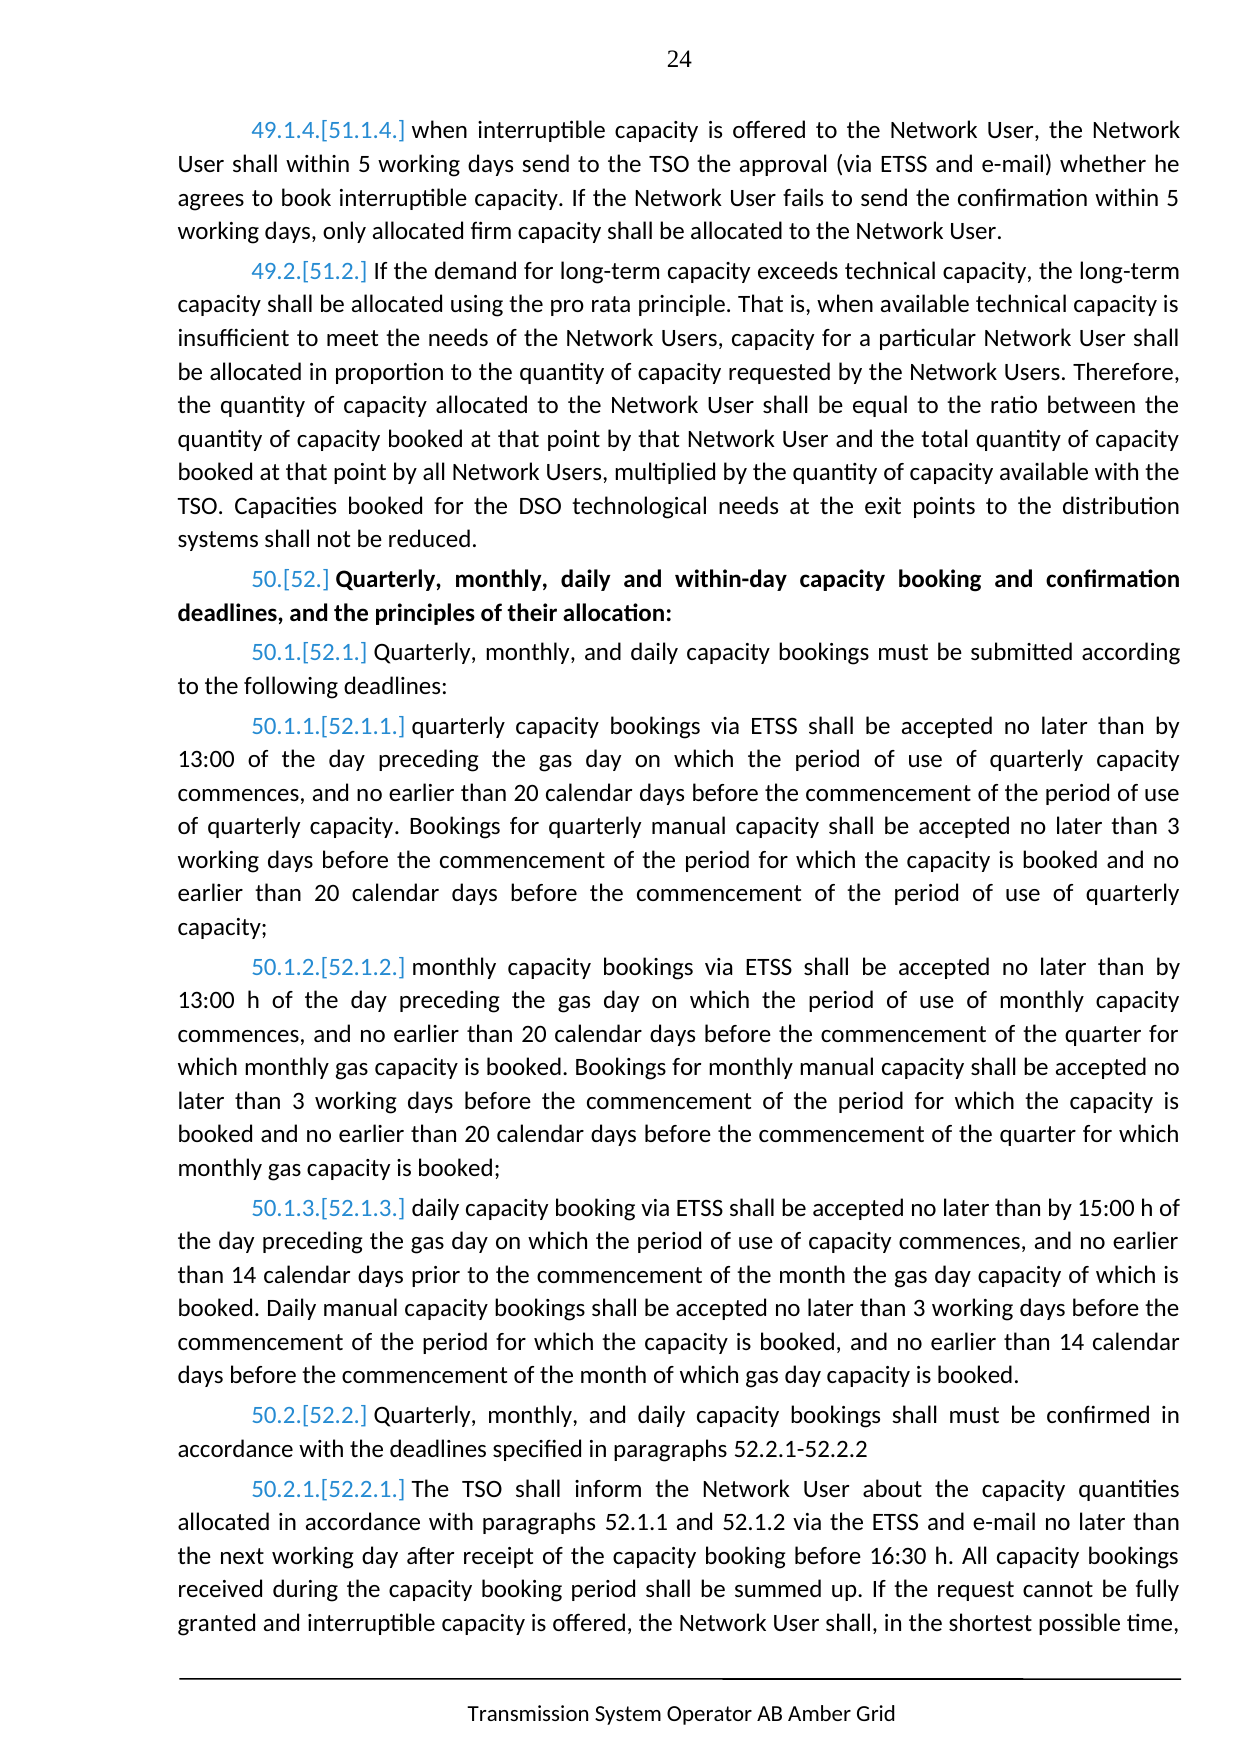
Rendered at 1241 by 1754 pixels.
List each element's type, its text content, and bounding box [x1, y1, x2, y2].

list Quarterly, monthly, daily and within-day capacity booking and confirmation deadlines, and the principles of their allocation: [177, 563, 1181, 627]
list when interruptible capacity is offered to the Network User, the Network User shall within 5 working days send to the TSO the approval (via ETSS and e-mail) whether he agrees to book interruptible capacity. If the Network User fails to send the confirmation within 5 working days, only allocated firm capacity shall be allocated to the Network User. [177, 115, 1181, 246]
list Quarterly, monthly, and daily capacity bookings must be submitted according to the following deadlines: [177, 637, 1181, 701]
list Quarterly, monthly, and daily capacity bookings shall must be confirmed in accordance with the deadlines specified in paragraphs 52.2.1-52.2.2 [177, 1399, 1181, 1463]
list quarterly capacity bookings via ETSS shall be accepted no later than by 13:00 of the day preceding the gas day on which the period of use of quarterly capacity commences, and no earlier than 20 calendar days before the commencement of the period of use of quarterly capacity. Bookings for quarterly manual capacity shall be accepted no later than 3 working days before the commencement of the period for which the capacity is booked and no earlier than 20 calendar days before the commencement of the period of use of quarterly capacity; [177, 710, 1181, 942]
list If the demand for long-term capacity exceeds technical capacity, the long-term capacity shall be allocated using the pro rata principle. That is, when available technical capacity is insufficient to meet the needs of the Network Users, capacity for a particular Network User shall be allocated in proportion to the quantity of capacity requested by the Network Users. Therefore, the quantity of capacity allocated to the Network User shall be equal to the ratio between the quantity of capacity booked at that point by that Network User and the total quantity of capacity booked at that point by all Network Users, multiplied by the quantity of capacity available with the TSO. Capacities booked for the DSO technological needs at the exit points to the distribution systems shall not be reduced. [177, 255, 1181, 554]
list monthly capacity bookings via ETSS shall be accepted no later than by 13:00 h of the day preceding the gas day on which the period of use of monthly capacity commences, and no earlier than 20 calendar days before the commencement of the quarter for which monthly gas capacity is booked. Bookings for monthly manual capacity shall be accepted no later than 3 working days before the commencement of the period for which the capacity is booked and no earlier than 20 calendar days before the commencement of the quarter for which monthly gas capacity is booked; [177, 951, 1181, 1183]
list daily capacity booking via ETSS shall be accepted no later than by 15:00 h of the day preceding the gas day on which the period of use of capacity commences, and no earlier than 14 calendar days prior to the commencement of the month the gas day capacity of which is booked. Daily manual capacity bookings shall be accepted no later than 3 working days before the commencement of the period for which the capacity is booked, and no earlier than 14 calendar days before the commencement of the month of which gas day capacity is booked. [177, 1192, 1181, 1390]
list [177, 1473, 1181, 1637]
